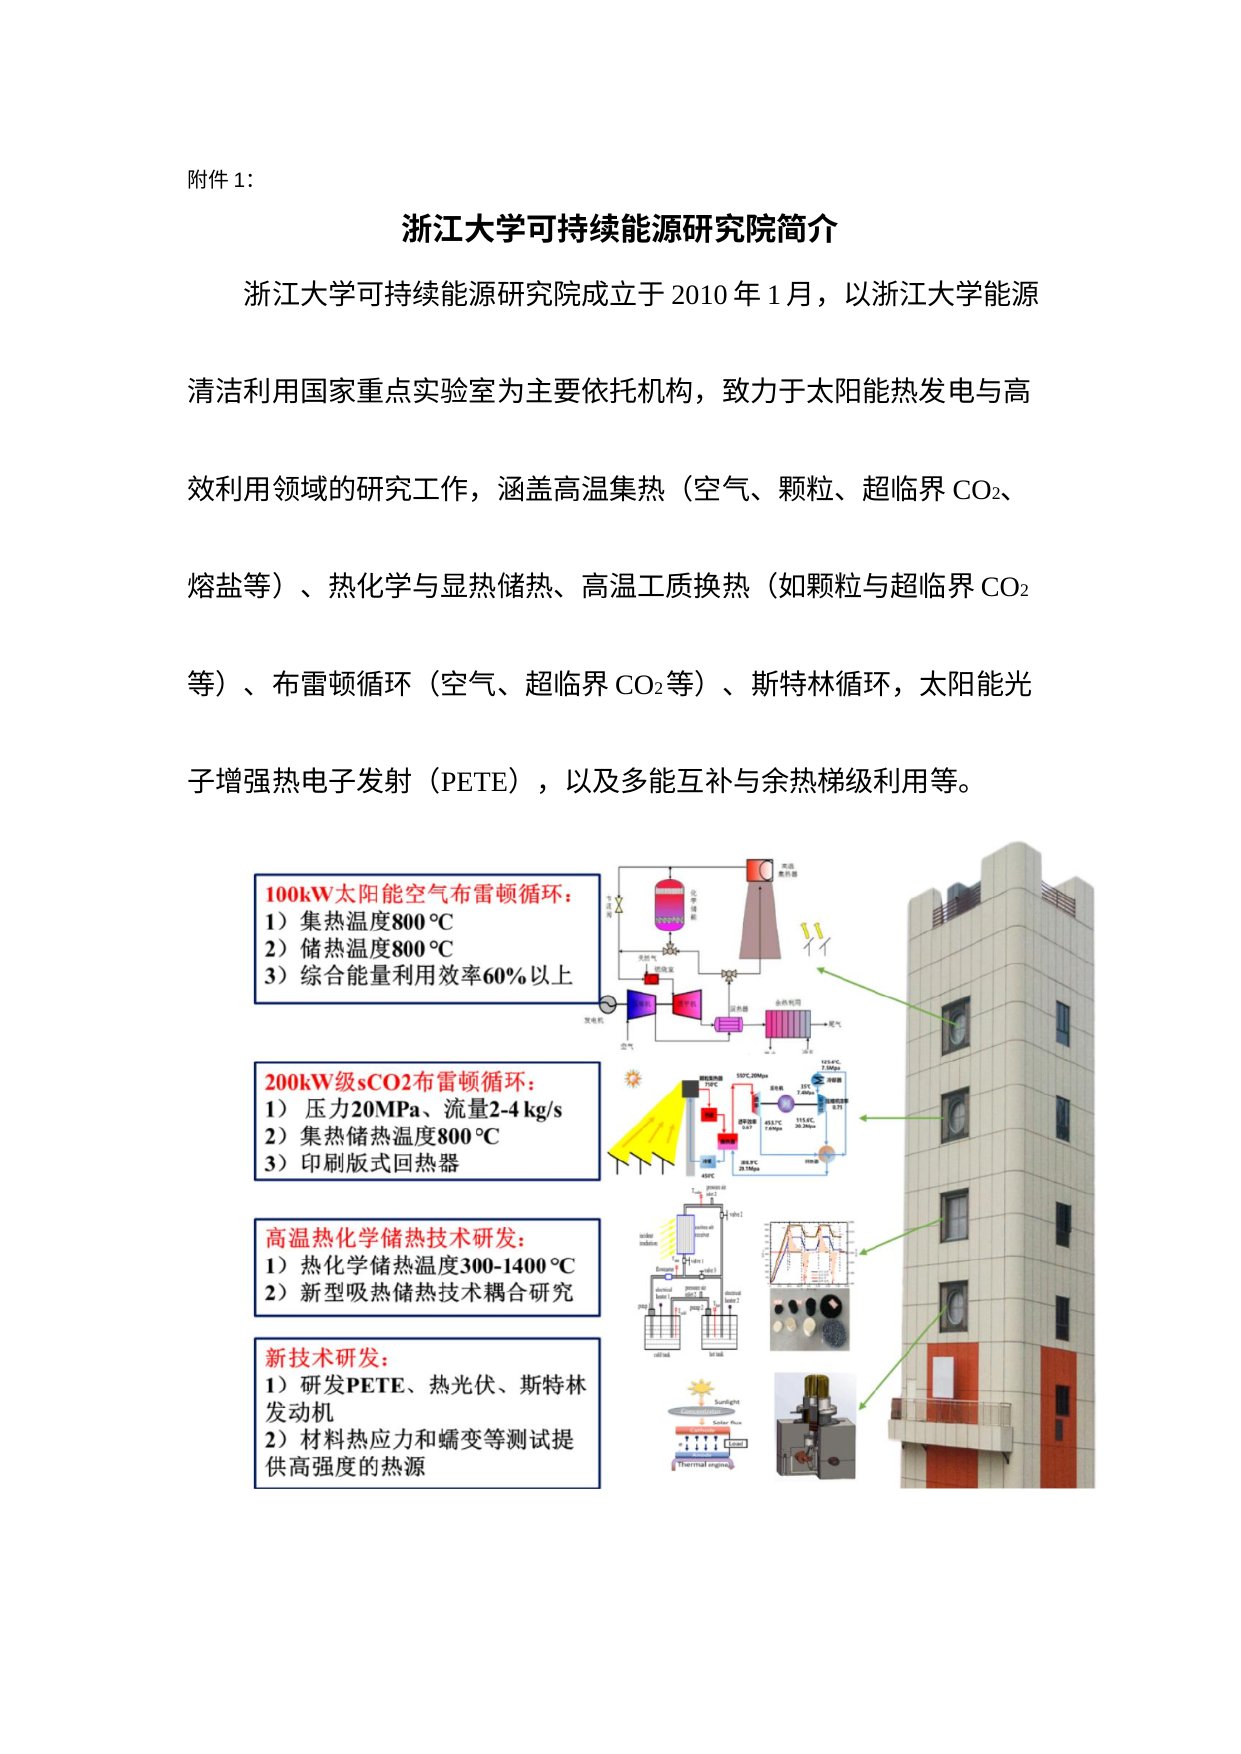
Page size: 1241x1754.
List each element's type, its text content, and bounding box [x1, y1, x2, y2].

text 浙江大学可持续能源研究院简介 [187, 194, 1053, 259]
picture [243, 832, 1109, 1489]
text 附件1： [187, 162, 1053, 194]
text 浙江大学可持续能源研究院成立于2010年1月，以浙江大学能源清洁利用国家重点实验室为主要依托机构，致力于太阳能热发电与高效利用领域的研究工作，涵盖高温集热（空气、颗粒、超临界CO2、熔盐等）、热化学与显热储热、高温工质换热（如颗粒与超临界CO2等）、布雷顿循环（空气、超临界CO2等）、斯特林循环，太阳能光子增强热电子发射（PETE），以及多能互补与余热梯级利用等。 [187, 259, 1053, 812]
